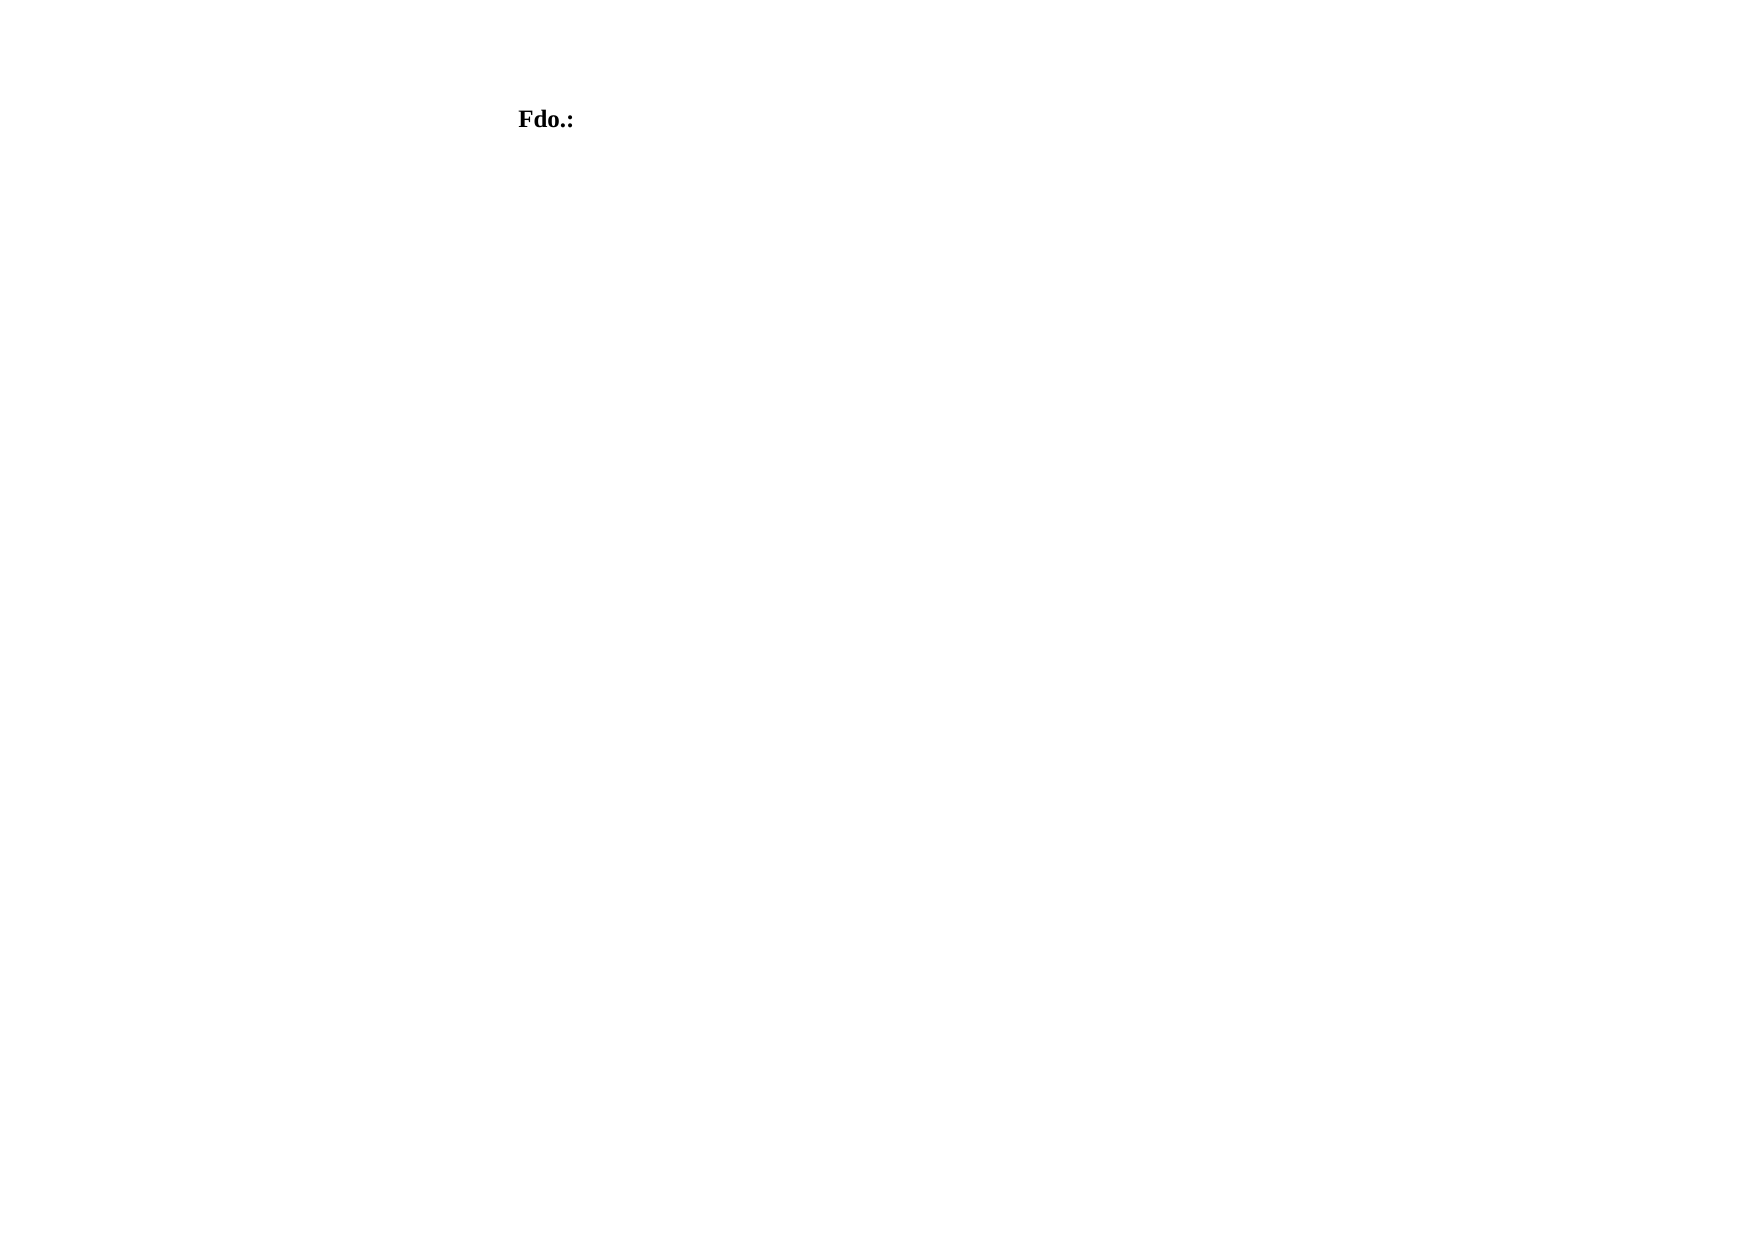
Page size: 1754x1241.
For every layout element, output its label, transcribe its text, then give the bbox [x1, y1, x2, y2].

text Fdo.: [118, 104, 1636, 132]
